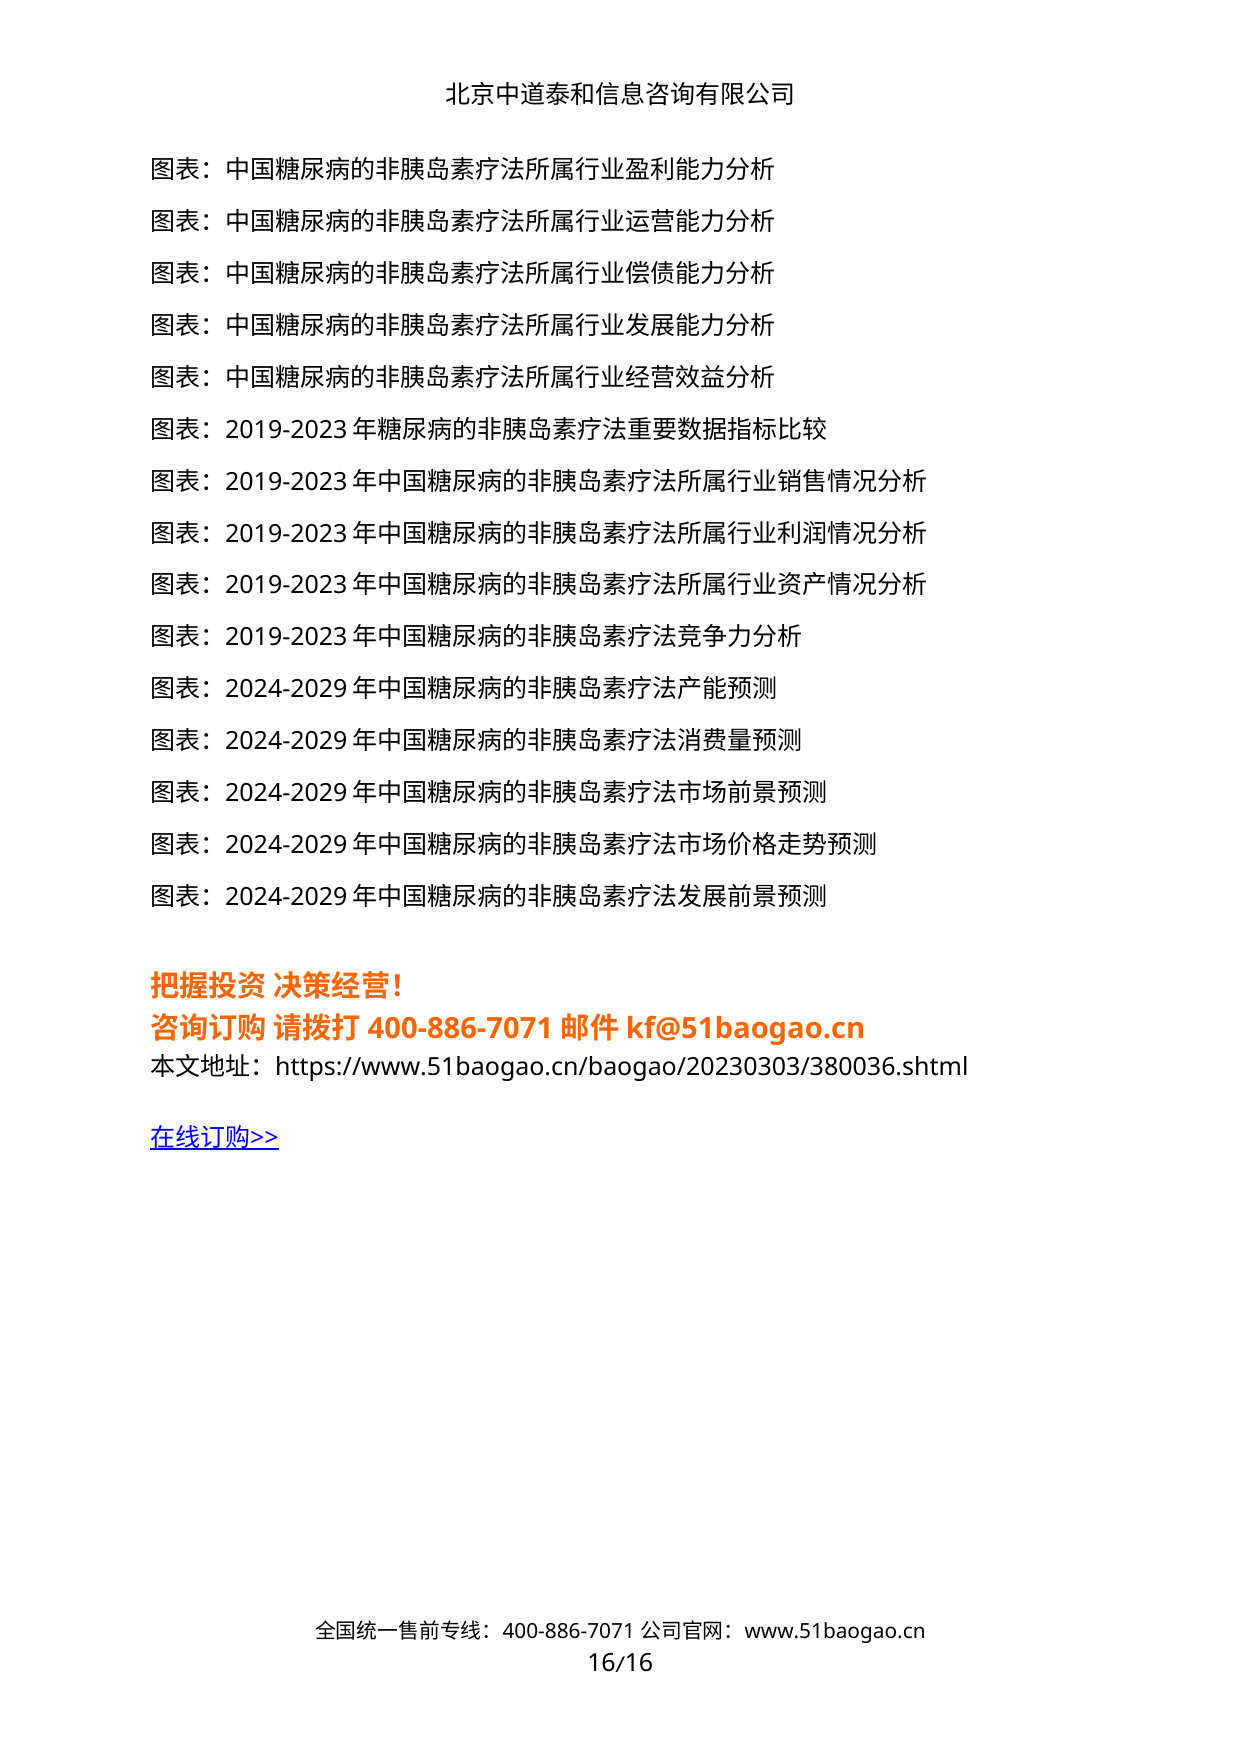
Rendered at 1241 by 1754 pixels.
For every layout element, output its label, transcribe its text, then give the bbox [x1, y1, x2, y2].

text 图表：2019-2023年中国糖尿病的非胰岛素疗法所属行业利润情况分析 [150, 513, 1090, 549]
text 图表：中国糖尿病的非胰岛素疗法所属行业运营能力分析 [150, 202, 1090, 238]
text 图表：2024-2029年中国糖尿病的非胰岛素疗法市场前景预测 [150, 772, 1090, 809]
text 把握投资 决策经营！咨询订购 请拨打 400-886-7071 邮件 kf@51baogao.cn本文地址：https://www.51baogao.cn/baogao/20230303/380036.shtml [150, 928, 1090, 1083]
text 图表：中国糖尿病的非胰岛素疗法所属行业发展能力分析 [150, 306, 1090, 342]
text 图表：2024-2029年中国糖尿病的非胰岛素疗法产能预测 [150, 669, 1090, 705]
text 图表：2019-2023年中国糖尿病的非胰岛素疗法竞争力分析 [150, 617, 1090, 653]
text 图表：2019-2023年中国糖尿病的非胰岛素疗法所属行业资产情况分析 [150, 565, 1090, 601]
text 图表：中国糖尿病的非胰岛素疗法所属行业经营效益分析 [150, 357, 1090, 394]
text 图表：2019-2023年中国糖尿病的非胰岛素疗法所属行业销售情况分析 [150, 461, 1090, 497]
text 图表：2024-2029年中国糖尿病的非胰岛素疗法消费量预测 [150, 721, 1090, 757]
text 图表：2024-2029年中国糖尿病的非胰岛素疗法市场价格走势预测 [150, 824, 1090, 861]
text 图表：中国糖尿病的非胰岛素疗法所属行业偿债能力分析 [150, 254, 1090, 290]
text 在线订购>> [150, 1083, 1090, 1153]
text 图表：2024-2029年中国糖尿病的非胰岛素疗法发展前景预测 [150, 876, 1090, 912]
text 图表：2019-2023年糖尿病的非胰岛素疗法重要数据指标比较 [150, 409, 1090, 446]
text 图表：中国糖尿病的非胰岛素疗法所属行业盈利能力分析 [150, 150, 1090, 186]
